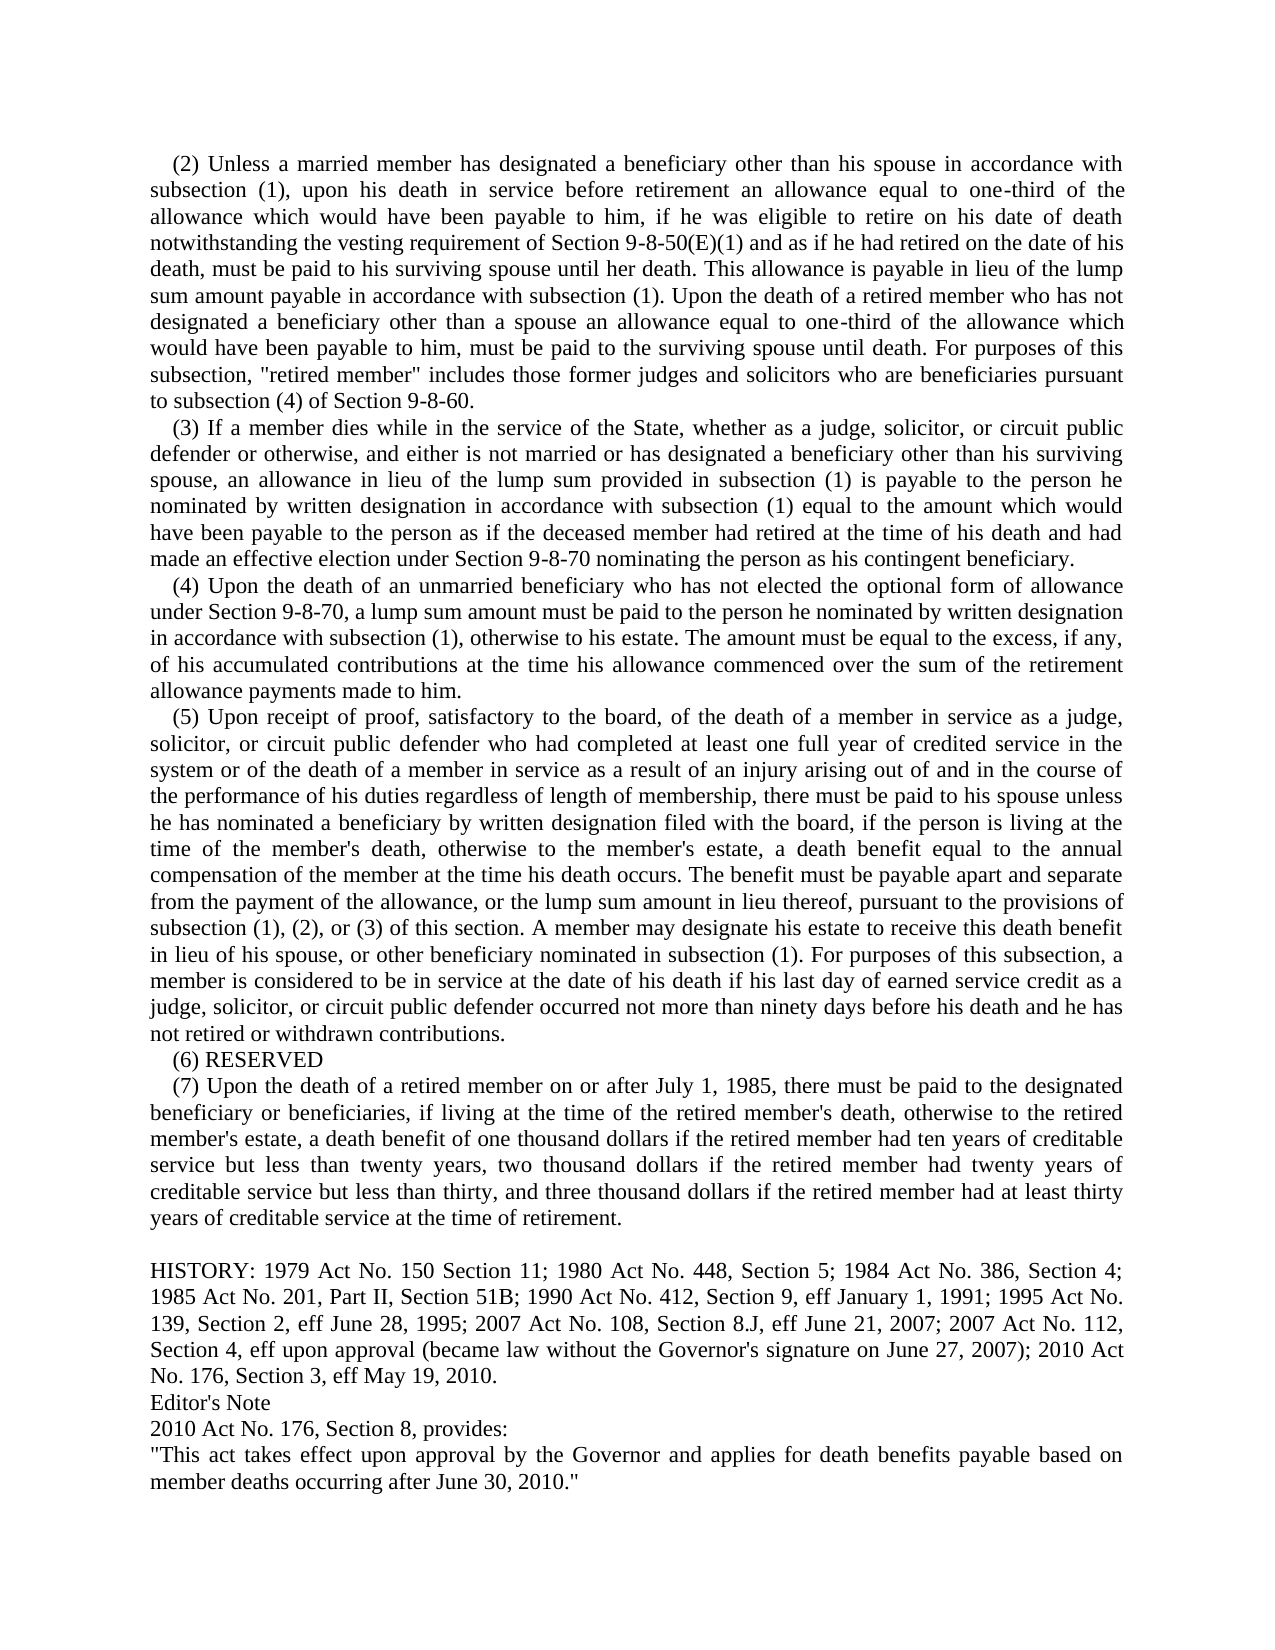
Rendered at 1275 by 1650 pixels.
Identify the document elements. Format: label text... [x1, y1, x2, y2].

text (4) Upon the death of an unmarried beneficiary who has not elected the optional form of allowance under Section 9-8-70, a lump sum amount must be paid to the person he nominated by written designation in accordance with subsection (1), otherwise to his estate. The amount must be equal to the excess, if any, of his accumulated contributions at the time his allowance commenced over the sum of the retirement allowance payments made to him. [150, 572, 1125, 703]
text (2) Unless a married member has designated a beneficiary other than his spouse in accordance with subsection (1), upon his death in service before retirement an allowance equal to one-third of the allowance which would have been payable to him, if he was eligible to retire on his date of death notwithstanding the vesting requirement of Section 9-8-50(E)(1) and as if he had retired on the date of his death, must be paid to his surviving spouse until her death. This allowance is payable in lieu of the lump sum amount payable in accordance with subsection (1). Upon the death of a retired member who has not designated a beneficiary other than a spouse an allowance equal to one-third of the allowance which would have been payable to him, must be paid to the surviving spouse until death. For purposes of this subsection, "retired member" includes those former judges and solicitors who are beneficiaries pursuant to subsection (4) of Section 9-8-60. [150, 150, 1125, 413]
text "This act takes effect upon approval by the Governor and applies for death benefits payable based on member deaths occurring after June 30, 2010." [150, 1441, 1125, 1494]
text (5) Upon receipt of proof, satisfactory to the board, of the death of a member in service as a judge, solicitor, or circuit public defender who had completed at least one full year of credited service in the system or of the death of a member in service as a result of an injury arising out of and in the course of the performance of his duties regardless of length of membership, there must be paid to his spouse unless he has nominated a beneficiary by written designation filed with the board, if the person is living at the time of the member's death, otherwise to the member's estate, a death benefit equal to the annual compensation of the member at the time his death occurs. The benefit must be payable apart and separate from the payment of the allowance, or the lump sum amount in lieu thereof, pursuant to the provisions of subsection (1), (2), or (3) of this section. A member may designate his estate to receive this death benefit in lieu of his spouse, or other beneficiary nominated in subsection (1). For purposes of this subsection, a member is considered to be in service at the date of his death if his last day of earned service credit as a judge, solicitor, or circuit public defender occurred not more than ninety days before his death and he has not retired or withdrawn contributions. [150, 703, 1125, 1046]
text 2010 Act No. 176, Section 8, provides: [150, 1415, 1125, 1441]
text Editor's Note [150, 1389, 1125, 1415]
text HISTORY: 1979 Act No. 150 Section 11; 1980 Act No. 448, Section 5; 1984 Act No. 386, Section 4; 1985 Act No. 201, Part II, Section 51B; 1990 Act No. 412, Section 9, eff January 1, 1991; 1995 Act No. 139, Section 2, eff June 28, 1995; 2007 Act No. 108, Section 8.J, eff June 21, 2007; 2007 Act No. 112, Section 4, eff upon approval (became law without the Governor's signature on June 27, 2007); 2010 Act No. 176, Section 3, eff May 19, 2010. [150, 1257, 1125, 1389]
text (7) Upon the death of a retired member on or after July 1, 1985, there must be paid to the designated beneficiary or beneficiaries, if living at the time of the retired member's death, otherwise to the retired member's estate, a death benefit of one thousand dollars if the retired member had ten years of creditable service but less than twenty years, two thousand dollars if the retired member had twenty years of creditable service but less than thirty, and three thousand dollars if the retired member had at least thirty years of creditable service at the time of retirement. [150, 1072, 1125, 1231]
text (6) RESERVED [150, 1046, 1125, 1072]
text (3) If a member dies while in the service of the State, whether as a judge, solicitor, or circuit public defender or otherwise, and either is not married or has designated a beneficiary other than his surviving spouse, an allowance in lieu of the lump sum provided in subsection (1) is payable to the person he nominated by written designation in accordance with subsection (1) equal to the amount which would have been payable to the person as if the deceased member had retired at the time of his death and had made an effective election under Section 9-8-70 nominating the person as his contingent beneficiary. [150, 413, 1125, 572]
